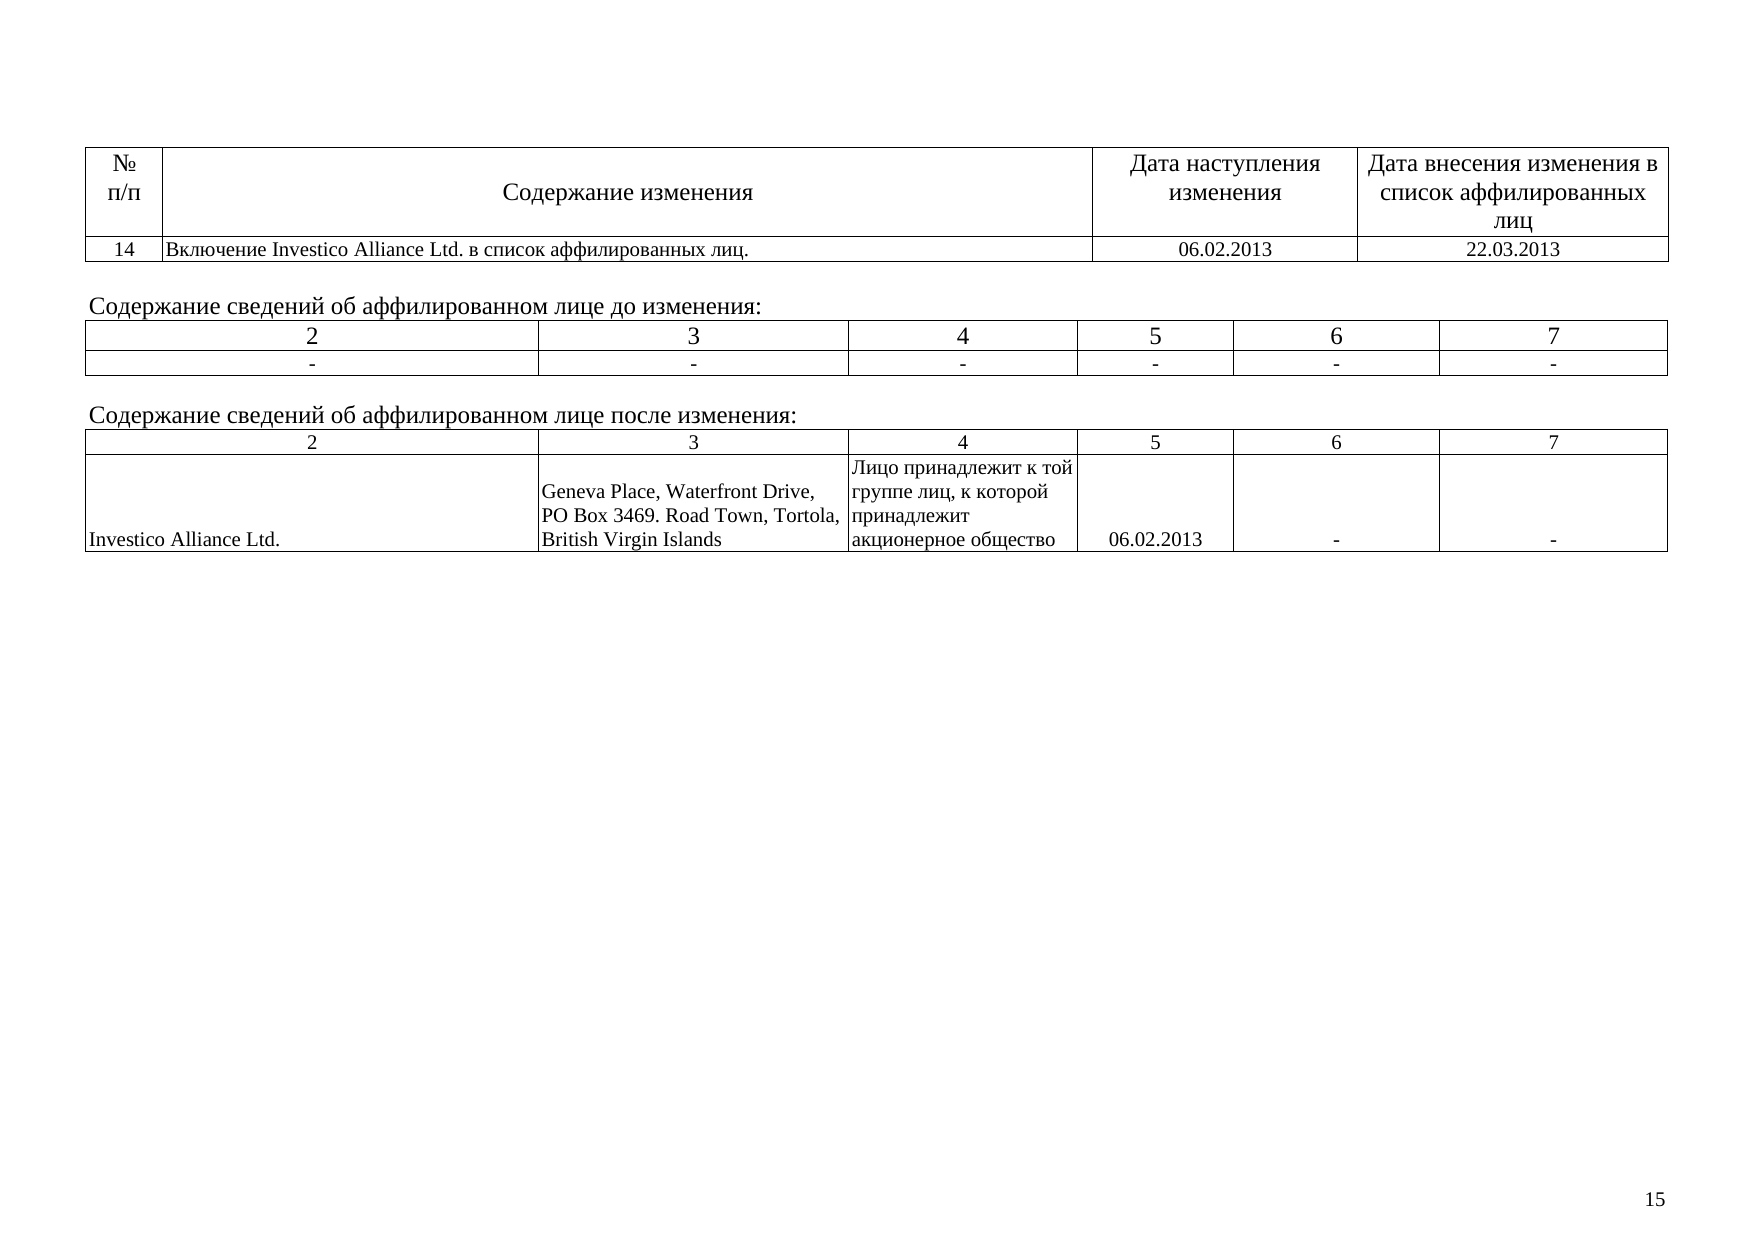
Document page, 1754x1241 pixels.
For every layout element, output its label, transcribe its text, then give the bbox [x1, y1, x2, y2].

table_cell - [1440, 351, 1667, 375]
table_cell - [1234, 455, 1439, 551]
table_cell - [849, 351, 1077, 375]
table_cell - [1234, 351, 1439, 375]
table_cell Investico Alliance Ltd. [86, 455, 538, 551]
table_cell 22.03.2013 [1358, 237, 1668, 261]
table_header Дата наступления изменения [1093, 148, 1357, 236]
table_header 2 [86, 430, 538, 454]
table_cell Geneva Place, Waterfront Drive, PO Box 3469. Road Town, Tortola, British Virgin Islands [539, 455, 848, 551]
table_header 2 [86, 321, 538, 349]
table_cell 06.02.2013 [1078, 455, 1233, 551]
table_header 7 [1440, 430, 1667, 454]
table_cell 06.02.2013 [1093, 237, 1357, 261]
table_header Дата внесения изменения в список аффилированных лиц [1358, 148, 1668, 236]
table_header Содержание изменения [163, 148, 1092, 236]
text Содержание сведений об аффилированном лице до изменения: [89, 291, 1665, 320]
table_cell - [1440, 455, 1667, 551]
table_header 4 [849, 321, 1077, 349]
table_header 5 [1078, 430, 1233, 454]
table_cell - [1078, 351, 1233, 375]
table_header 3 [539, 321, 848, 349]
table_cell - [86, 351, 538, 375]
table_header 3 [539, 430, 848, 454]
table_cell - [539, 351, 848, 375]
table_cell Лицо принадлежит к той группе лиц, к которой принадлежит акционерное общество [849, 455, 1077, 551]
table_cell 14 [86, 237, 162, 261]
table_cell Включение Investico Alliance Ltd. в список аффилированных лиц. [163, 237, 1092, 261]
table_header 4 [849, 430, 1077, 454]
table_header 5 [1078, 321, 1233, 349]
table_header 6 [1234, 430, 1439, 454]
table_header 7 [1440, 321, 1667, 349]
text Содержание сведений об аффилированном лице после изменения: [89, 400, 1665, 428]
table_header 6 [1234, 321, 1439, 349]
table_header № п/п [86, 148, 162, 236]
